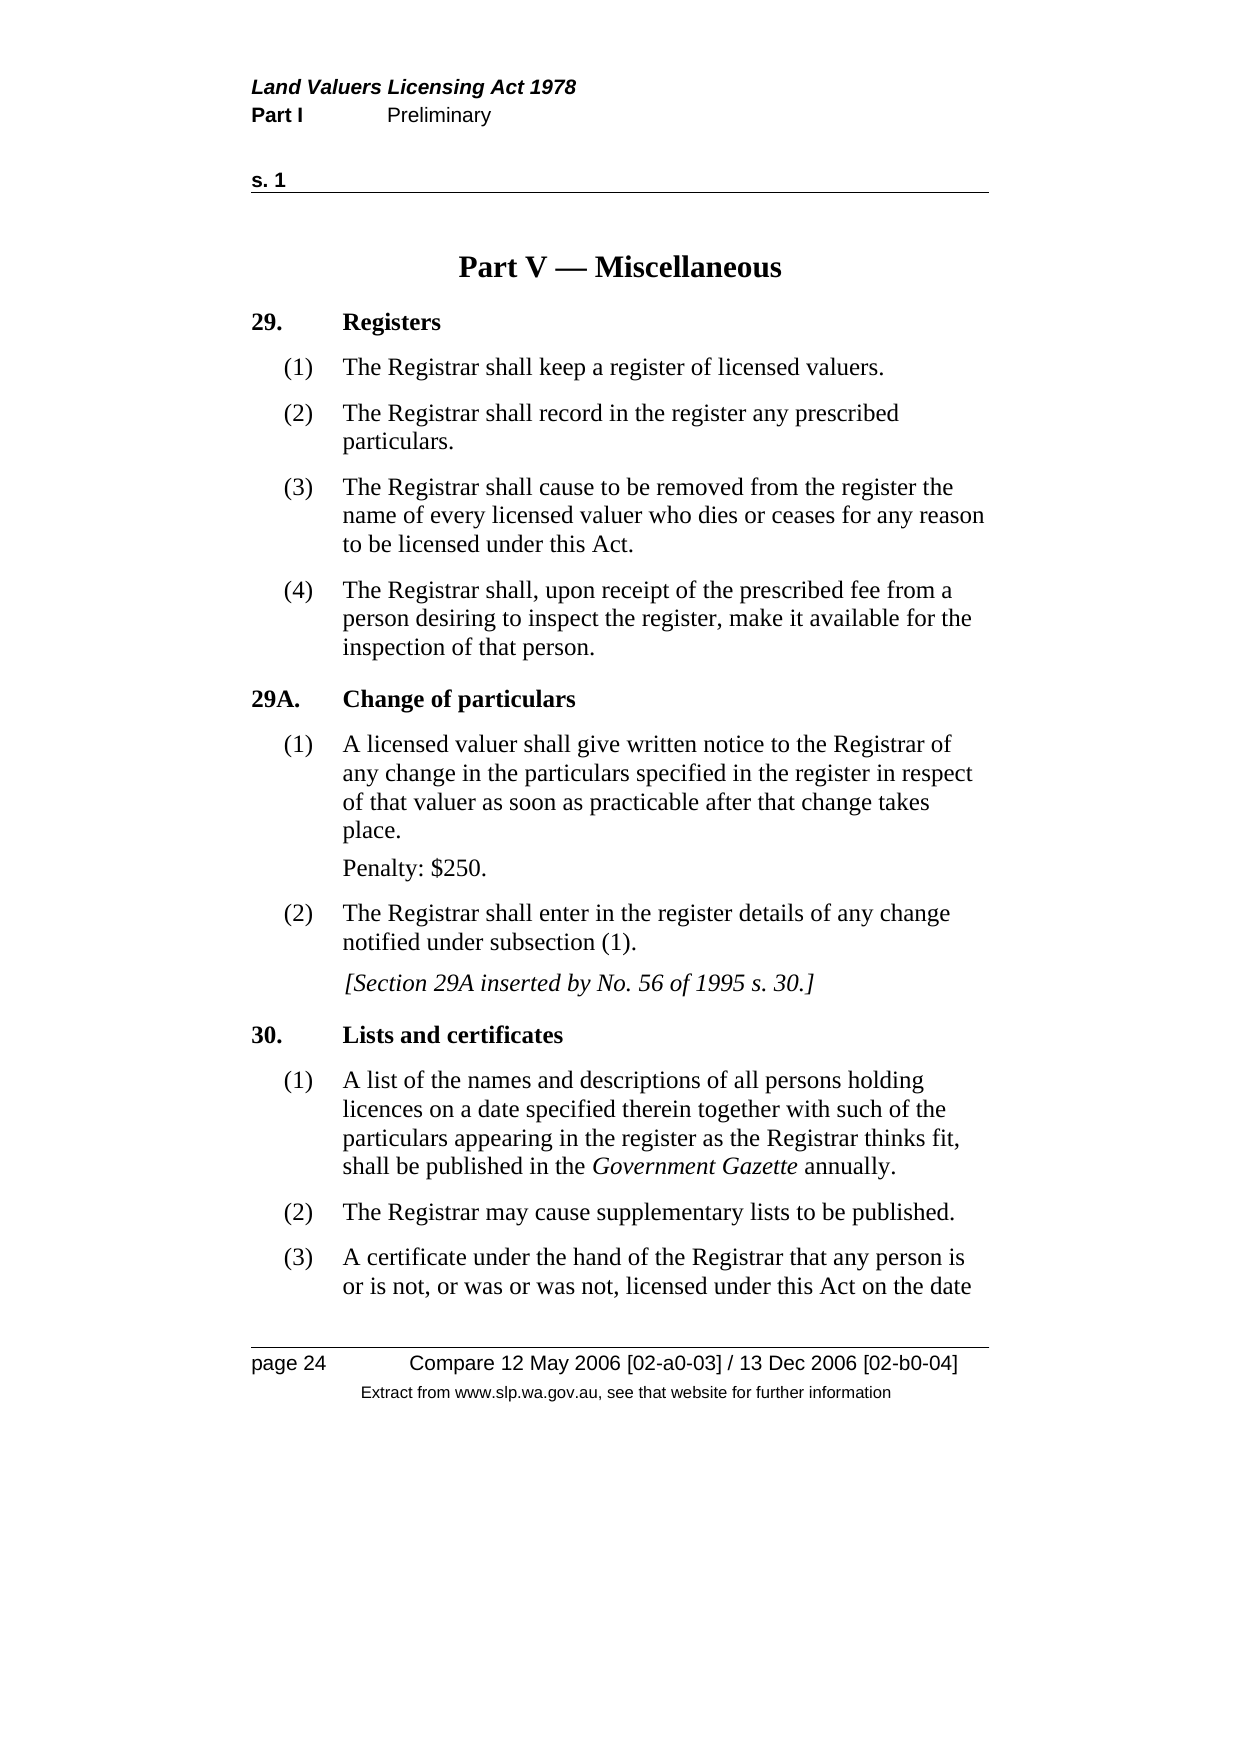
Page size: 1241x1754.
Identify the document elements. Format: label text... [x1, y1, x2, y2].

subtitle 29A. Change of particulars [251, 684, 989, 713]
text [Section 29A inserted by No. 56 of 1995 s. 30.] [251, 968, 989, 997]
text (2) The Registrar may cause supplementary lists to be published. [251, 1197, 989, 1226]
text (4) The Registrar shall, upon receipt of the prescribed fee from a person desiring to inspect the register, make it available for the inspection of that person. [251, 575, 989, 661]
text (1) The Registrar shall keep a register of licensed valuers. [251, 352, 989, 381]
subtitle Part V — Miscellaneous [251, 248, 989, 284]
text (1) A licensed valuer shall give written notice to the Registrar of any change in the particulars specified in the register in respect of that valuer as soon as practicable after that change takes place. [251, 729, 989, 844]
text (1) A list of the names and descriptions of all persons holding licences on a date specified therein together with such of the particulars appearing in the register as the Registrar thinks fit, shall be published in the Government Gazette annually. [251, 1065, 989, 1180]
text (2) The Registrar shall record in the register any prescribed particulars. [251, 398, 989, 455]
text (3) The Registrar shall cause to be removed from the register the name of every licensed valuer who dies or ceases for any reason to be licensed under this Act. [251, 472, 989, 558]
text Penalty: $250. [251, 853, 989, 881]
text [251, 1242, 989, 1300]
text (2) The Registrar shall enter in the register details of any change notified under subsection (1). [251, 898, 989, 956]
subtitle 29. Registers [251, 307, 989, 336]
subtitle 30. Lists and certificates [251, 1020, 989, 1048]
